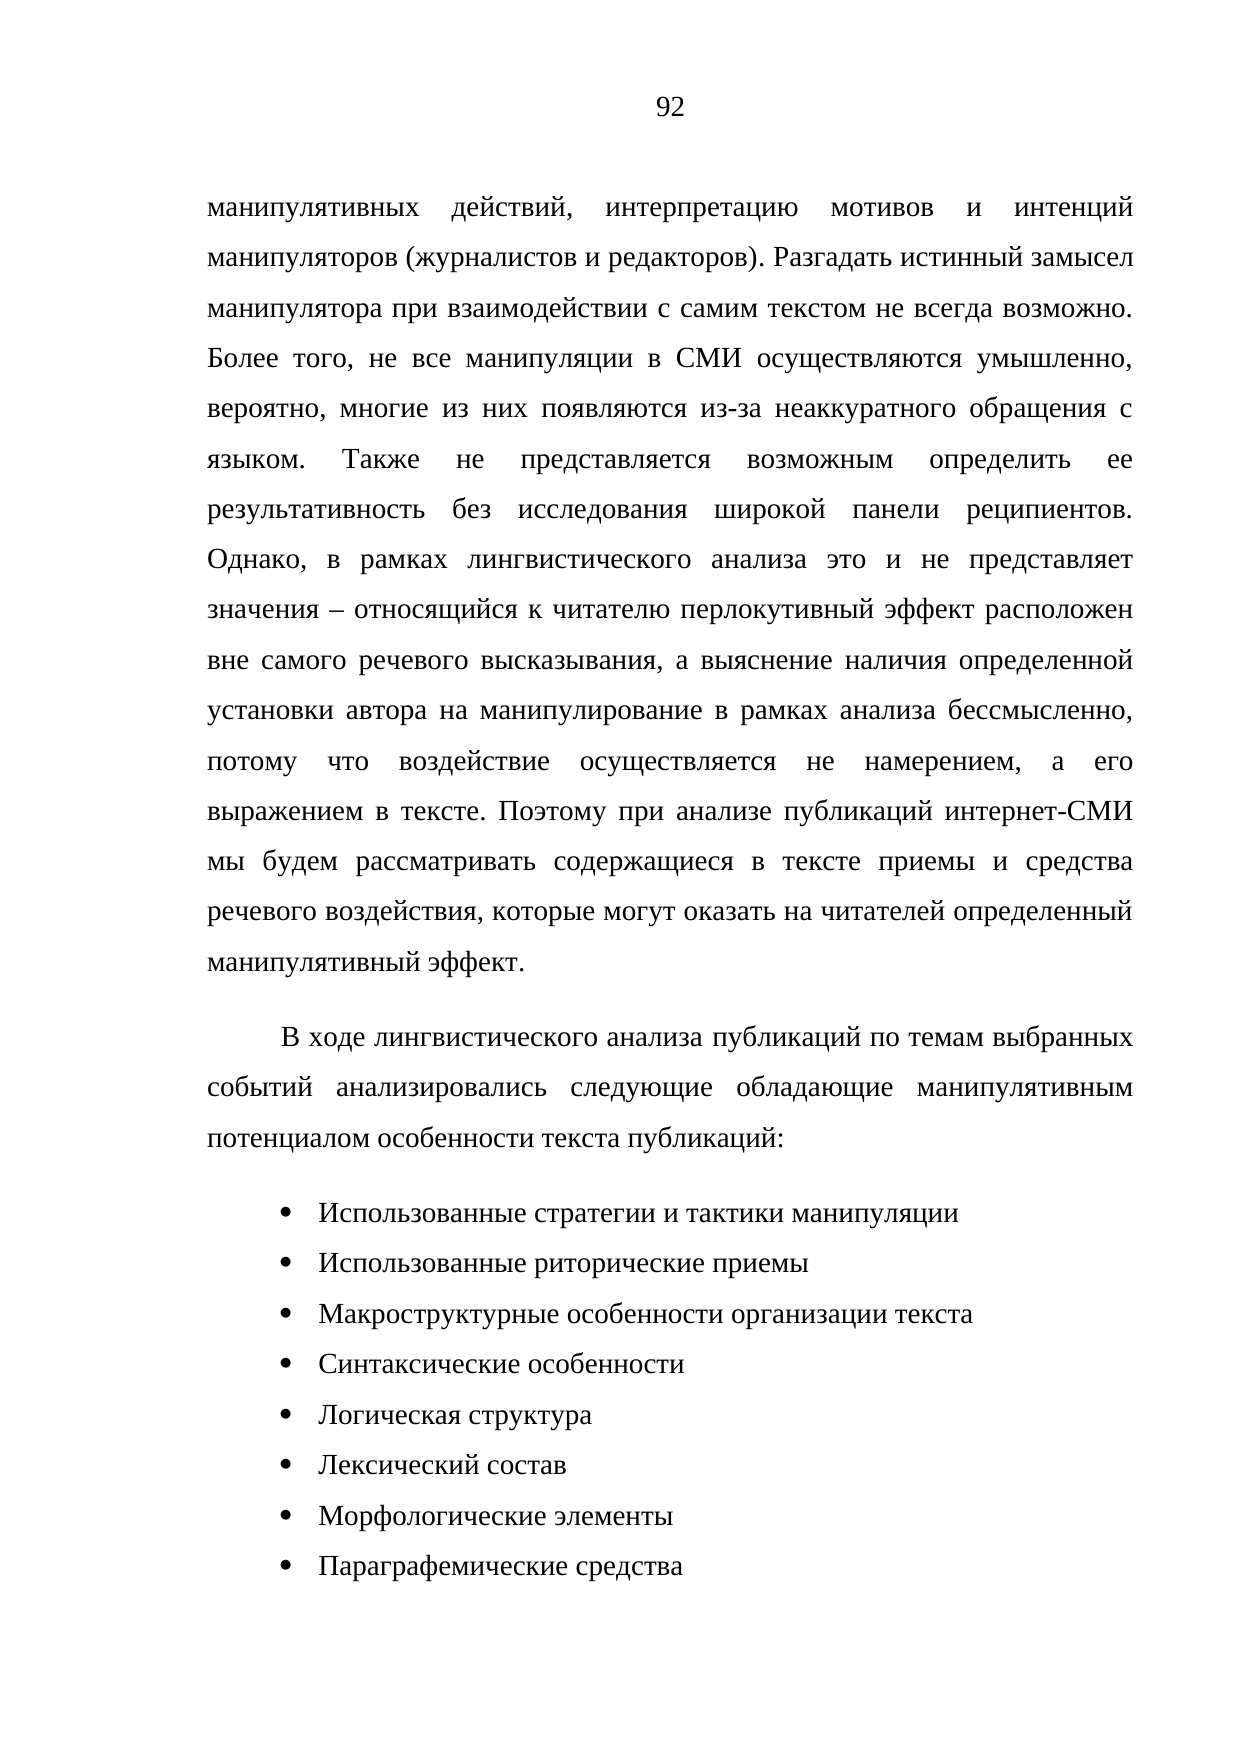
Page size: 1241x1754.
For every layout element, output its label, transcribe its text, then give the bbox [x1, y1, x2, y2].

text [207, 189, 1134, 977]
list Использованные риторические приемы [281, 1246, 1134, 1279]
list Лексический состав [281, 1447, 1134, 1481]
list Синтаксические особенности [281, 1346, 1134, 1380]
text В ходе лингвистического анализа публикаций по темам выбранных событий анализировались следующие обладающие манипулятивным потенциалом особенности текста публикаций: [207, 1019, 1134, 1153]
list Параграфемические средства [281, 1548, 1134, 1582]
list Морфологические элементы [281, 1498, 1134, 1531]
list Использованные стратегии и тактики манипуляции [281, 1195, 1134, 1229]
list Логическая структура [281, 1397, 1134, 1430]
list Макроструктурные особенности организации текста [281, 1296, 1134, 1329]
